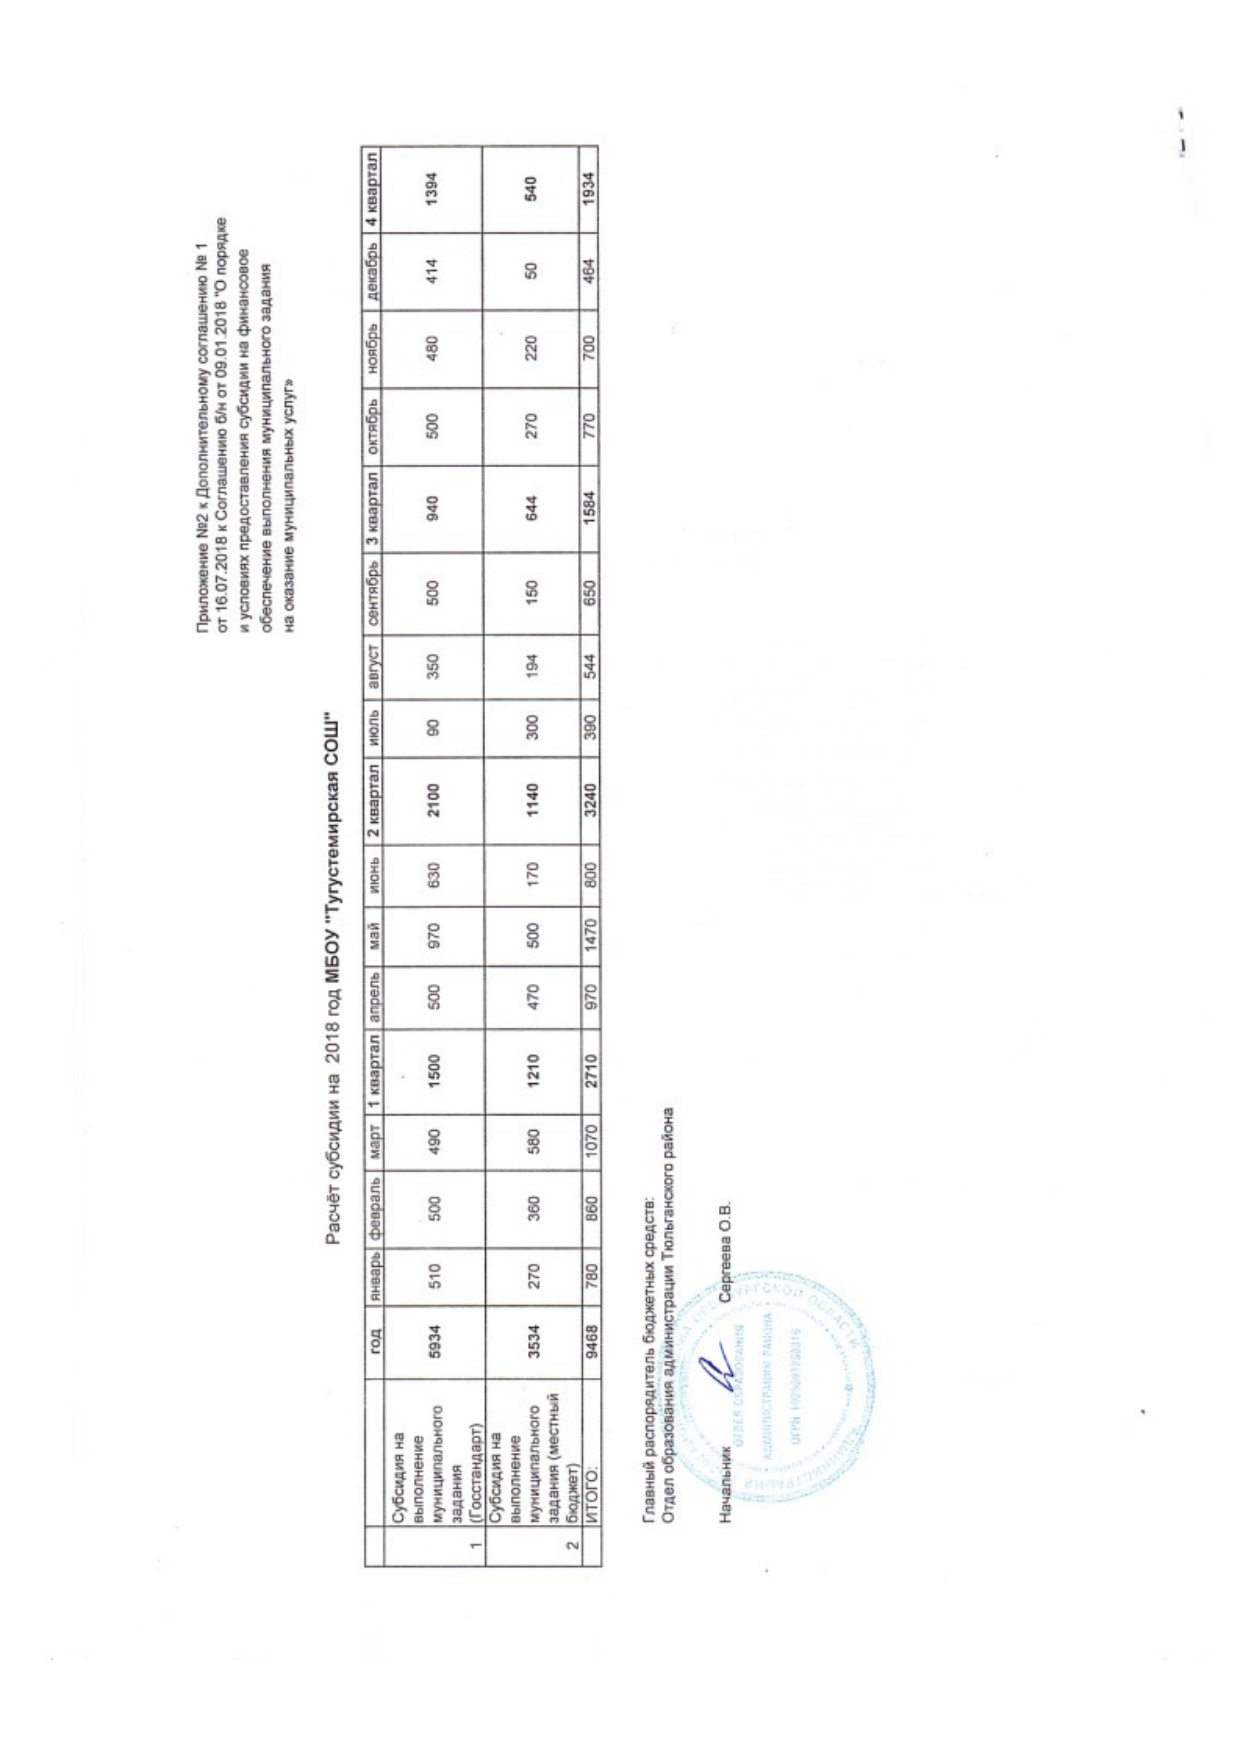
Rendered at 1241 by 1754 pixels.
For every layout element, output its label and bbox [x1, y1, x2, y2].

picture [44, 59, 1209, 1660]
